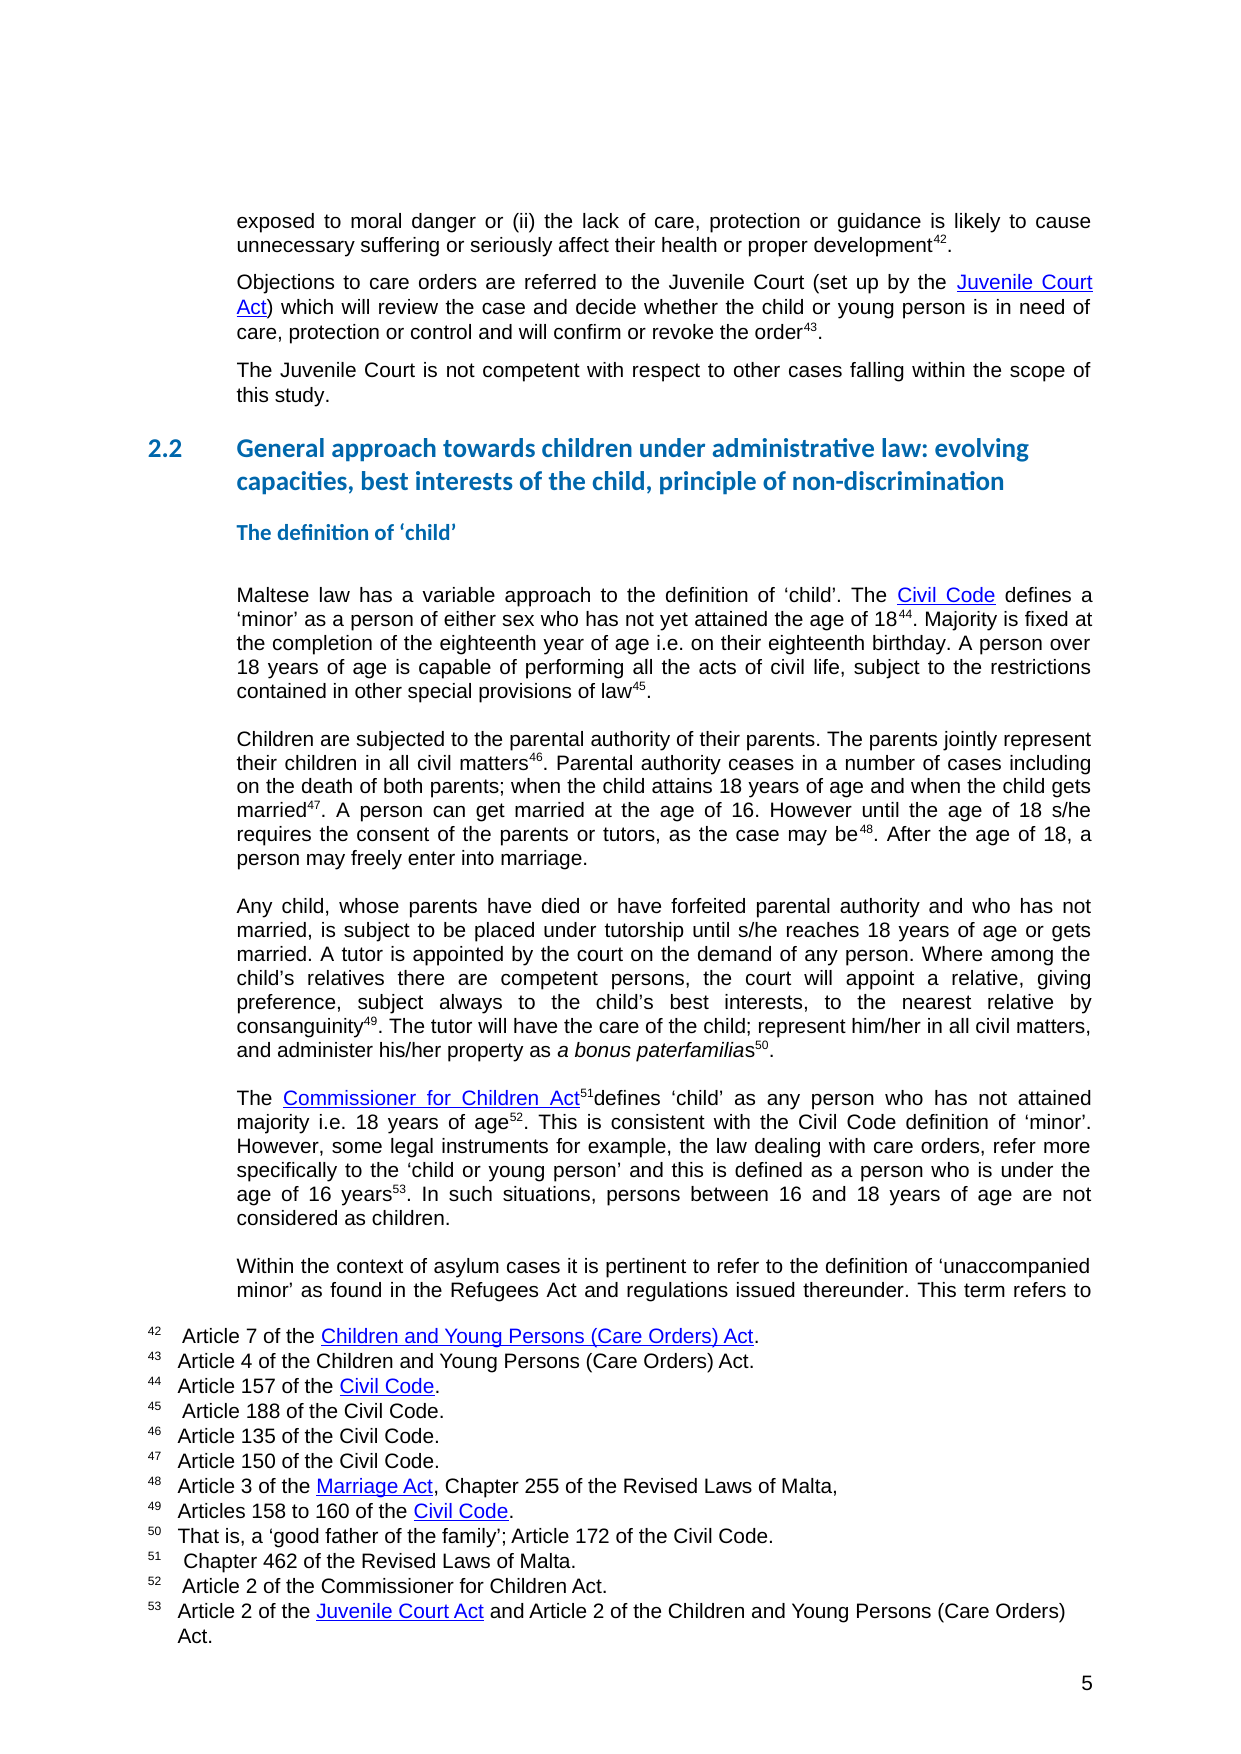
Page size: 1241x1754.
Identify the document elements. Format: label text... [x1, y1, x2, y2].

text The Commissioner for Children Actdefines ‘child’ as any person who has not attained majority i.e. 18 years of age. This is consistent with the Civil Code definition of ‘minor’. However, some legal instruments for example, the law dealing with care orders, refer more specifically to the ‘child or young person’ and this is defined as a person who is under the age of 16 years. In such situations, persons between 16 and 18 years of age are not considered as children. [236, 1086, 1092, 1229]
text Objections to care orders are referred to the Juvenile Court (set up by the Juvenile Court Act) which will review the case and decide whether the child or young person is in need of care, protection or control and will confirm or revoke the order. [236, 269, 1092, 344]
subtitle The definition of ‘child’ [148, 518, 1092, 546]
text Children are subjected to the parental authority of their parents. The parents jointly represent their children in all civil matters. Parental authority ceases in a number of cases including on the death of both parents; when the child attains 18 years of age and when the child gets married. A person can get married at the age of 16. However until the age of 18 s/he requires the consent of the parents or tutors, as the case may be. After the age of 18, a person may freely enter into marriage. [236, 726, 1092, 870]
text Any child, whose parents have died or have forfeited parental authority and who has not married, is subject to be placed under tutorship until s/he reaches 18 years of age or gets married. A tutor is appointed by the court on the demand of any person. Where among the child’s relatives there are competent persons, the court will appoint a relative, giving preference, subject always to the child’s best interests, to the nearest relative by consanguinity. The tutor will have the care of the child; represent him/her in all civil matters, and administer his/her property as a bonus paterfamilias. [236, 894, 1092, 1062]
text Maltese law has a variable approach to the definition of ‘child’. The Civil Code defines a ‘minor’ as a person of either sex who has not yet attained the age of 18. Majority is fixed at the completion of the eighteenth year of age i.e. on their eighteenth birthday. A person over 18 years of age is capable of performing all the acts of civil life, subject to the restrictions contained in other special provisions of law. [236, 583, 1092, 702]
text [236, 1253, 1092, 1301]
text The Juvenile Court is not competent with respect to other cases falling within the scope of this study. [236, 356, 1092, 406]
subtitle General approach towards children under administrative law: evolving capacities, best interests of the child, principle of non-discrimination [148, 431, 1092, 497]
